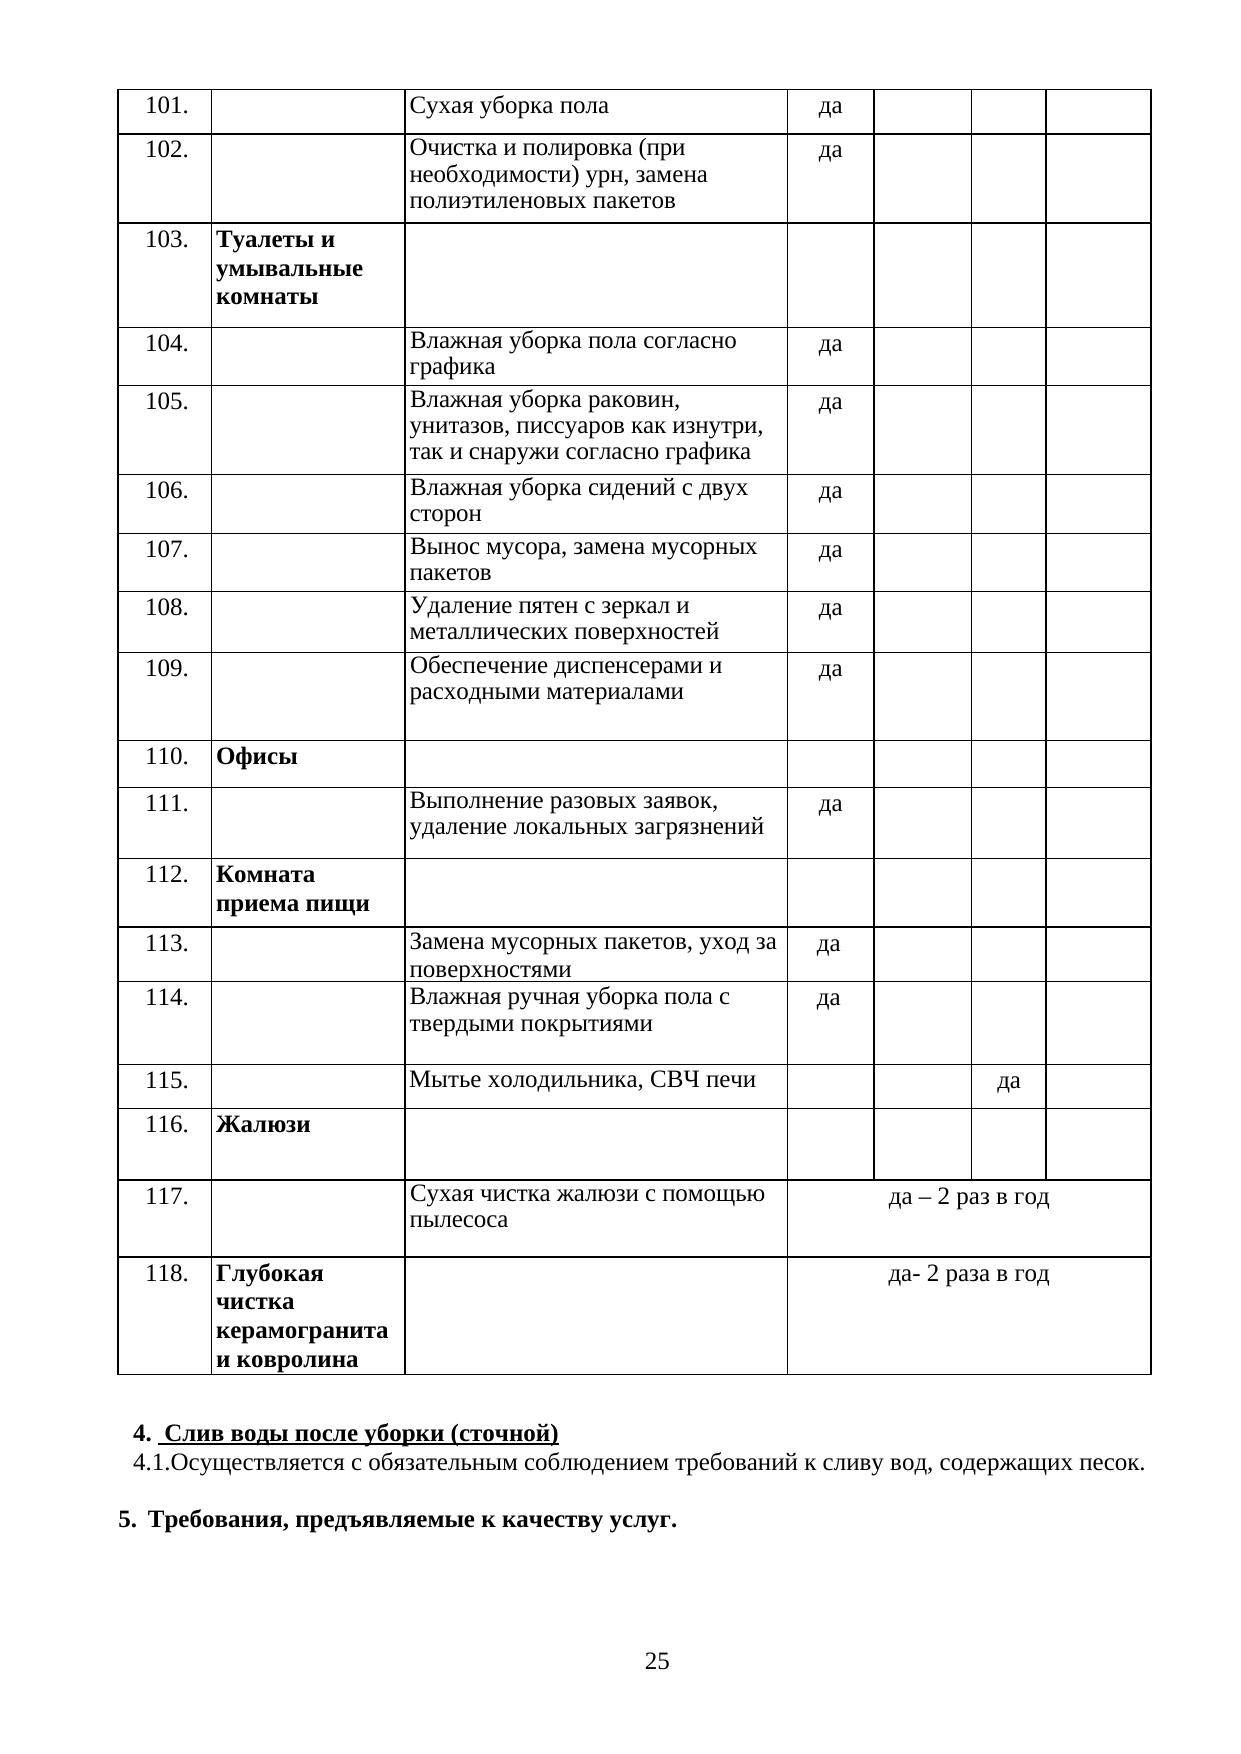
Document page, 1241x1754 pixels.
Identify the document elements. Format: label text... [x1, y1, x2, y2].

table_cell [788, 741, 873, 786]
table_cell [119, 741, 211, 786]
table_cell [119, 859, 211, 926]
table_cell да- 2 раза в год [788, 1258, 1150, 1373]
table_cell [1047, 592, 1150, 651]
table_cell [119, 1258, 211, 1373]
table_cell [212, 90, 404, 133]
table_cell да [788, 90, 873, 133]
table_cell [212, 328, 404, 385]
table_cell [788, 1109, 873, 1179]
table_cell [1047, 859, 1150, 926]
table_cell [119, 534, 211, 591]
table_cell да [972, 1065, 1045, 1108]
table_cell [1047, 653, 1150, 739]
table_cell [1047, 982, 1150, 1063]
table_cell [875, 653, 971, 739]
table_cell [406, 224, 787, 326]
table_cell Удаление пятен с зеркал и металлических поверхностей [406, 592, 787, 651]
table_cell [788, 224, 873, 326]
table_cell [1047, 135, 1150, 222]
table_cell Жалюзи [212, 1109, 404, 1179]
table_cell [875, 224, 971, 326]
table_cell да [788, 534, 873, 591]
table_cell [972, 592, 1045, 651]
table_cell [875, 135, 971, 222]
table_cell [875, 741, 971, 786]
table_cell [1047, 386, 1150, 473]
table_cell [212, 475, 404, 532]
table_cell [212, 653, 404, 739]
table_cell [875, 788, 971, 858]
table_cell [212, 534, 404, 591]
table_cell [212, 788, 404, 858]
table_cell [212, 1065, 404, 1108]
table_cell [972, 788, 1045, 858]
table_cell Очистка и полировка (при необходимости) урн, замена полиэтиленовых пакетов [406, 135, 787, 222]
table_cell [972, 741, 1045, 786]
table_cell [972, 386, 1045, 473]
table_cell да [788, 653, 873, 739]
table_cell [1047, 1109, 1150, 1179]
table_cell Сухая чистка жалюзи с помощью пылесоса [406, 1181, 787, 1256]
table_cell [119, 224, 211, 326]
table_cell Туалеты и умывальные комнаты [212, 224, 404, 326]
table_cell [119, 1109, 211, 1179]
table_cell Комната приема пищи [212, 859, 404, 926]
table_cell [212, 982, 404, 1063]
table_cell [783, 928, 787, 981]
table_cell [406, 741, 787, 786]
table_cell Влажная уборка раковин, унитазов, писсуаров как изнутри, так и снаружи согласно графика [406, 386, 787, 473]
table_cell [119, 475, 211, 532]
table_cell да [788, 788, 873, 858]
table_cell [788, 859, 873, 926]
table_cell [972, 534, 1045, 591]
table_cell [972, 928, 1045, 981]
table_cell [972, 1109, 1045, 1179]
table_cell [119, 1065, 211, 1108]
table_cell [875, 534, 971, 591]
table_cell [875, 982, 971, 1063]
table_cell [972, 859, 1045, 926]
table_cell Влажная уборка сидений с двух сторон [406, 475, 787, 532]
table_cell [212, 1181, 404, 1256]
table_cell [972, 135, 1045, 222]
table_cell [972, 653, 1045, 739]
table_cell [875, 859, 971, 926]
table_cell [875, 328, 971, 385]
table_cell [1047, 534, 1150, 591]
table_cell [1047, 328, 1150, 385]
table_cell [1047, 741, 1150, 786]
table_cell Выполнение разовых заявок, удаление локальных загрязнений [406, 788, 787, 858]
table_cell [972, 90, 1045, 133]
table_cell [119, 90, 211, 133]
table_cell [875, 90, 971, 133]
table_cell [1047, 928, 1150, 981]
table_cell [212, 386, 404, 473]
table_cell Влажная уборка пола согласно графика [406, 328, 787, 385]
table_cell Сухая уборка пола [406, 90, 787, 133]
table_cell [119, 788, 211, 858]
table_cell Вынос мусора, замена мусорных пакетов [406, 534, 787, 591]
table_cell Офисы [212, 741, 404, 786]
table_cell да [788, 928, 873, 981]
table_cell [972, 224, 1045, 326]
table_cell [1047, 224, 1150, 326]
table_cell да [788, 982, 873, 1063]
table_cell [119, 592, 211, 651]
table_cell [119, 1181, 211, 1256]
table_cell [119, 386, 211, 473]
table_cell Влажная ручная уборка пола с твердыми покрытиями [406, 982, 787, 1063]
table_cell [119, 653, 211, 739]
table_cell [119, 982, 211, 1063]
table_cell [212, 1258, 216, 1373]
table_cell [788, 1065, 873, 1108]
table_cell [875, 1065, 971, 1108]
table_cell да [788, 328, 873, 385]
table_cell да [788, 135, 873, 222]
table_cell да [788, 475, 873, 532]
table_cell [406, 1258, 787, 1373]
table_cell [406, 859, 787, 926]
table_cell [875, 475, 971, 532]
table_cell [212, 928, 404, 981]
table_cell Мытье холодильника, СВЧ печи [406, 1065, 787, 1108]
table_cell [119, 328, 211, 385]
table_cell [212, 592, 404, 651]
table_cell да [788, 386, 873, 473]
table_cell [875, 592, 971, 651]
table_cell Обеспечение диспенсерами и расходными материалами [406, 653, 787, 739]
table_cell [1047, 788, 1150, 858]
table_cell [972, 982, 1045, 1063]
text 4. Слив воды после уборки (сточной) [133, 1418, 1181, 1447]
table_cell [406, 1109, 787, 1179]
table_cell [1047, 475, 1150, 532]
table_cell [212, 135, 404, 222]
table_cell [972, 328, 1045, 385]
table_cell [119, 135, 211, 222]
table_cell [119, 928, 211, 981]
table_cell [972, 475, 1045, 532]
list Требования, предъявляемые к качеству услуг. [118, 1504, 1181, 1533]
text 4.1.Осуществляется с обязательным соблюдением требований к сливу вод, содержащих песок. [133, 1447, 1181, 1476]
table_cell да [788, 592, 873, 651]
table_cell [1047, 90, 1150, 133]
table_cell [875, 386, 971, 473]
table_cell [1047, 1065, 1150, 1108]
table_cell [875, 928, 971, 981]
table_cell да – 2 раз в год [788, 1181, 1150, 1256]
table_cell [875, 1109, 971, 1179]
